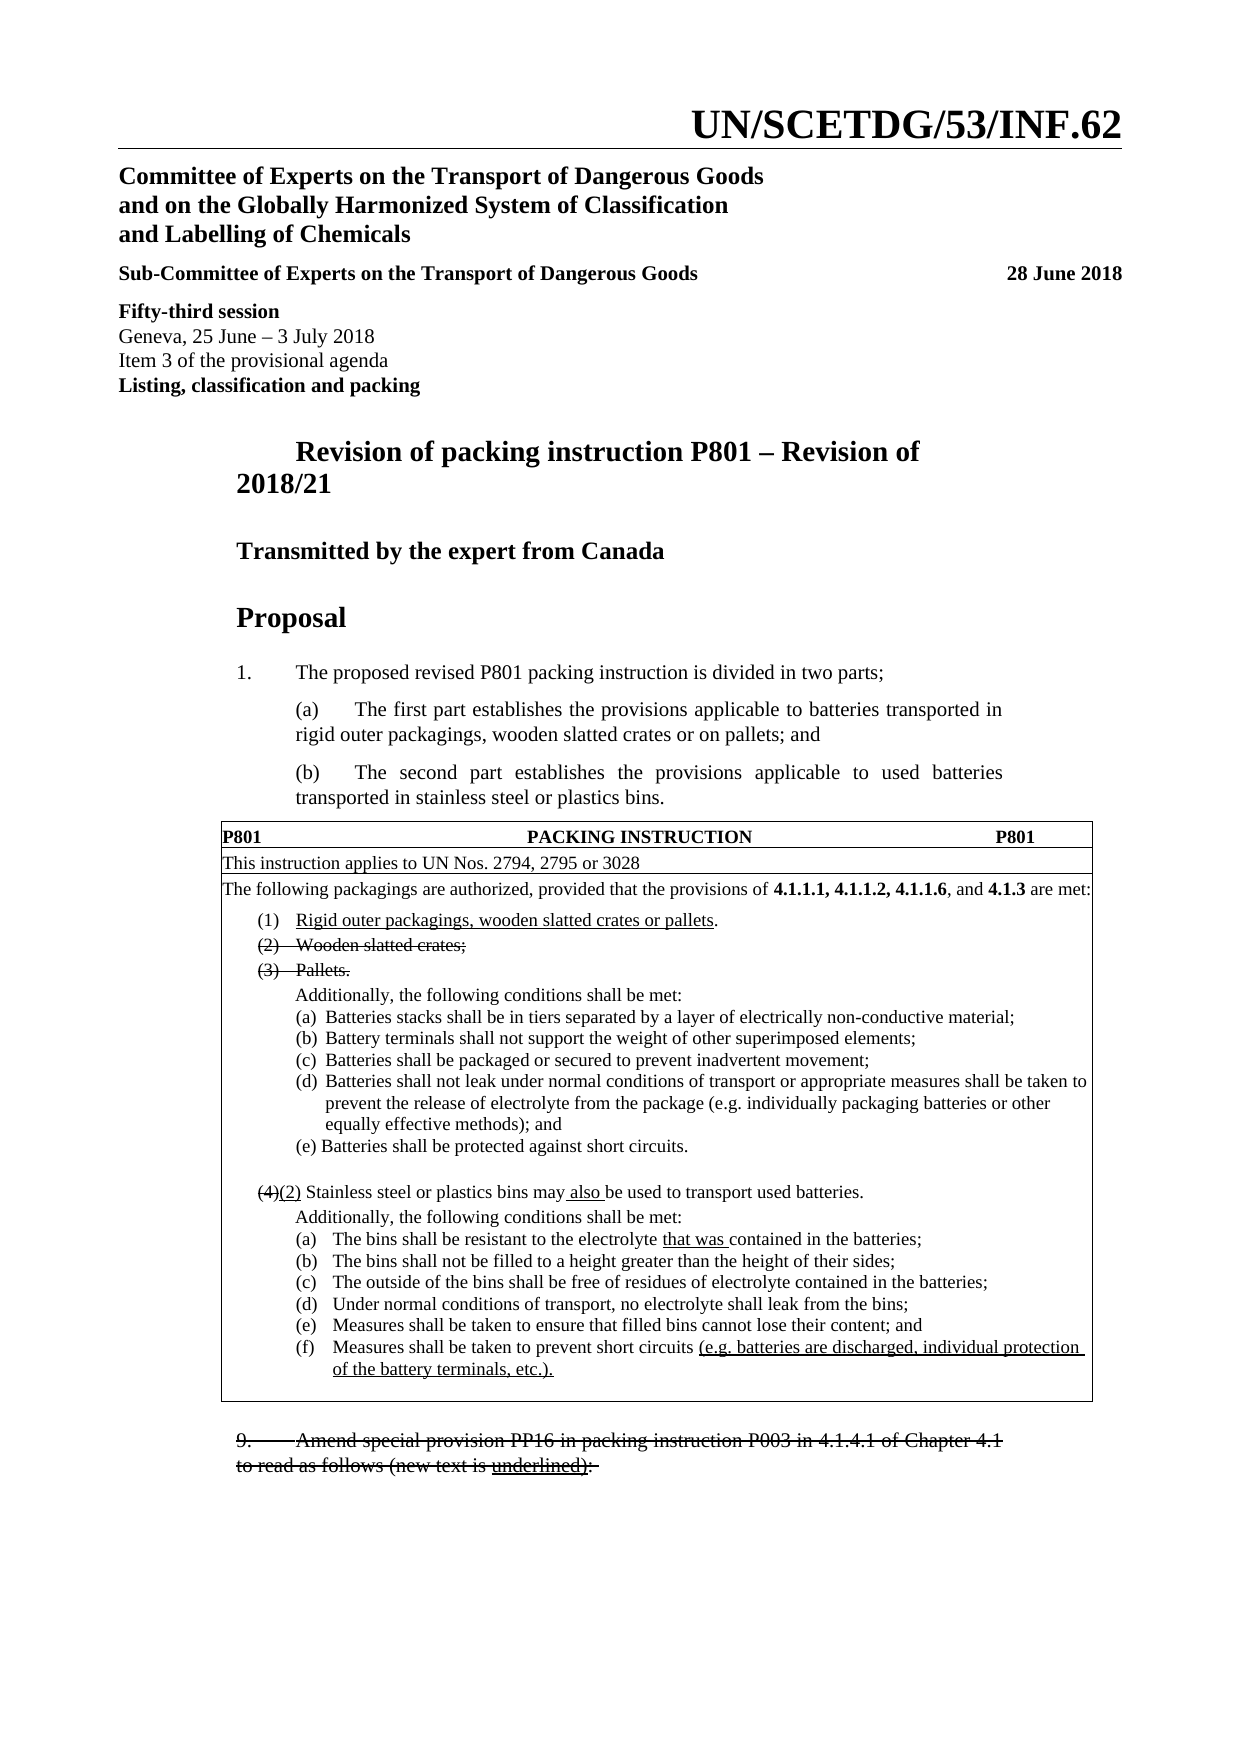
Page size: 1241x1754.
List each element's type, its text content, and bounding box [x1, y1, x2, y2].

table_cell This instruction applies to UN Nos. 2794, 2795 or 3028 [222, 848, 1092, 873]
text (a) The first part establishes the provisions applicable to batteries transported in rigid outer packagings, wooden slatted crates or on pallets; and [295, 696, 1004, 746]
table_header P801 PACKING INSTRUCTION P801 [222, 822, 1092, 847]
table_header UN/SCETDG/53/INF.62 [118, 59, 1122, 148]
text (b) The second part establishes the provisions applicable to used batteries transported in stainless steel or plastics bins. [295, 759, 1004, 809]
text Revision of packing instruction P801 – Revision of 2018/21 [118, 399, 1004, 499]
text 1. The proposed revised P801 packing instruction is divided in two parts; [236, 659, 1004, 684]
table_cell The following packagings are authorized, provided that the provisions of 4.1.1.1, 4.1.1.2, 4.1.1.6, and 4.1.3 are met: Rigid outer packagings, wooden slatted crates or pallets. Wooden slatted crates; Pallets. Additionally, the following conditions shall be met: (a) Batteries stacks shall be in tiers separated by a layer of electrically non-conductive material; (b) Battery terminals shall not support the weight of other superimposed elements; (c) Batteries shall be packaged or secured to prevent inadvertent movement; (d) Batteries shall not leak under normal conditions of transport or appropriate measures shall be taken to prevent the release of electrolyte from the package (e.g. individually packaging batteries or other equally effective methods); and (e) Batteries shall be protected against short circuits. (4)(2) Stainless steel or plastics bins may also be used to transport used batteries. Additionally, the following conditions shall be met: (a) The bins shall be resistant to the electrolyte that was contained in the batteries; (b) The bins shall not be filled to a height greater than the height of their sides; (c) The outside of the bins shall be free of residues of electrolyte contained in the batteries; (d) Under normal conditions of transport, no electrolyte shall leak from the bins; (e) Measures shall be taken to ensure that filled bins cannot lose their content; and (f) Measures shall be taken to prevent short circuits (e.g. batteries are discharged, individual protection of the battery terminals, etc.). [222, 874, 1092, 1401]
text 9. Amend special provision PP16 in packing instruction P003 in 4.1.4.1 of Chapter 4.1 to read as follows (new text is underlined): [236, 1427, 1004, 1477]
table_cell Committee of Experts on the Transport of Dangerous Goods and on the Globally Harmonized System of Classification and Labelling of Chemicals Sub-Committee of Experts on the Transport of Dangerous Goods 28 June 2018 Fifty-third session Geneva, 25 June – 3 July 2018 Item 3 of the provisional agenda Listing, classification and packing [118, 149, 1122, 399]
text Proposal [118, 602, 1004, 634]
text Transmitted by the expert from Canada [118, 537, 1004, 565]
